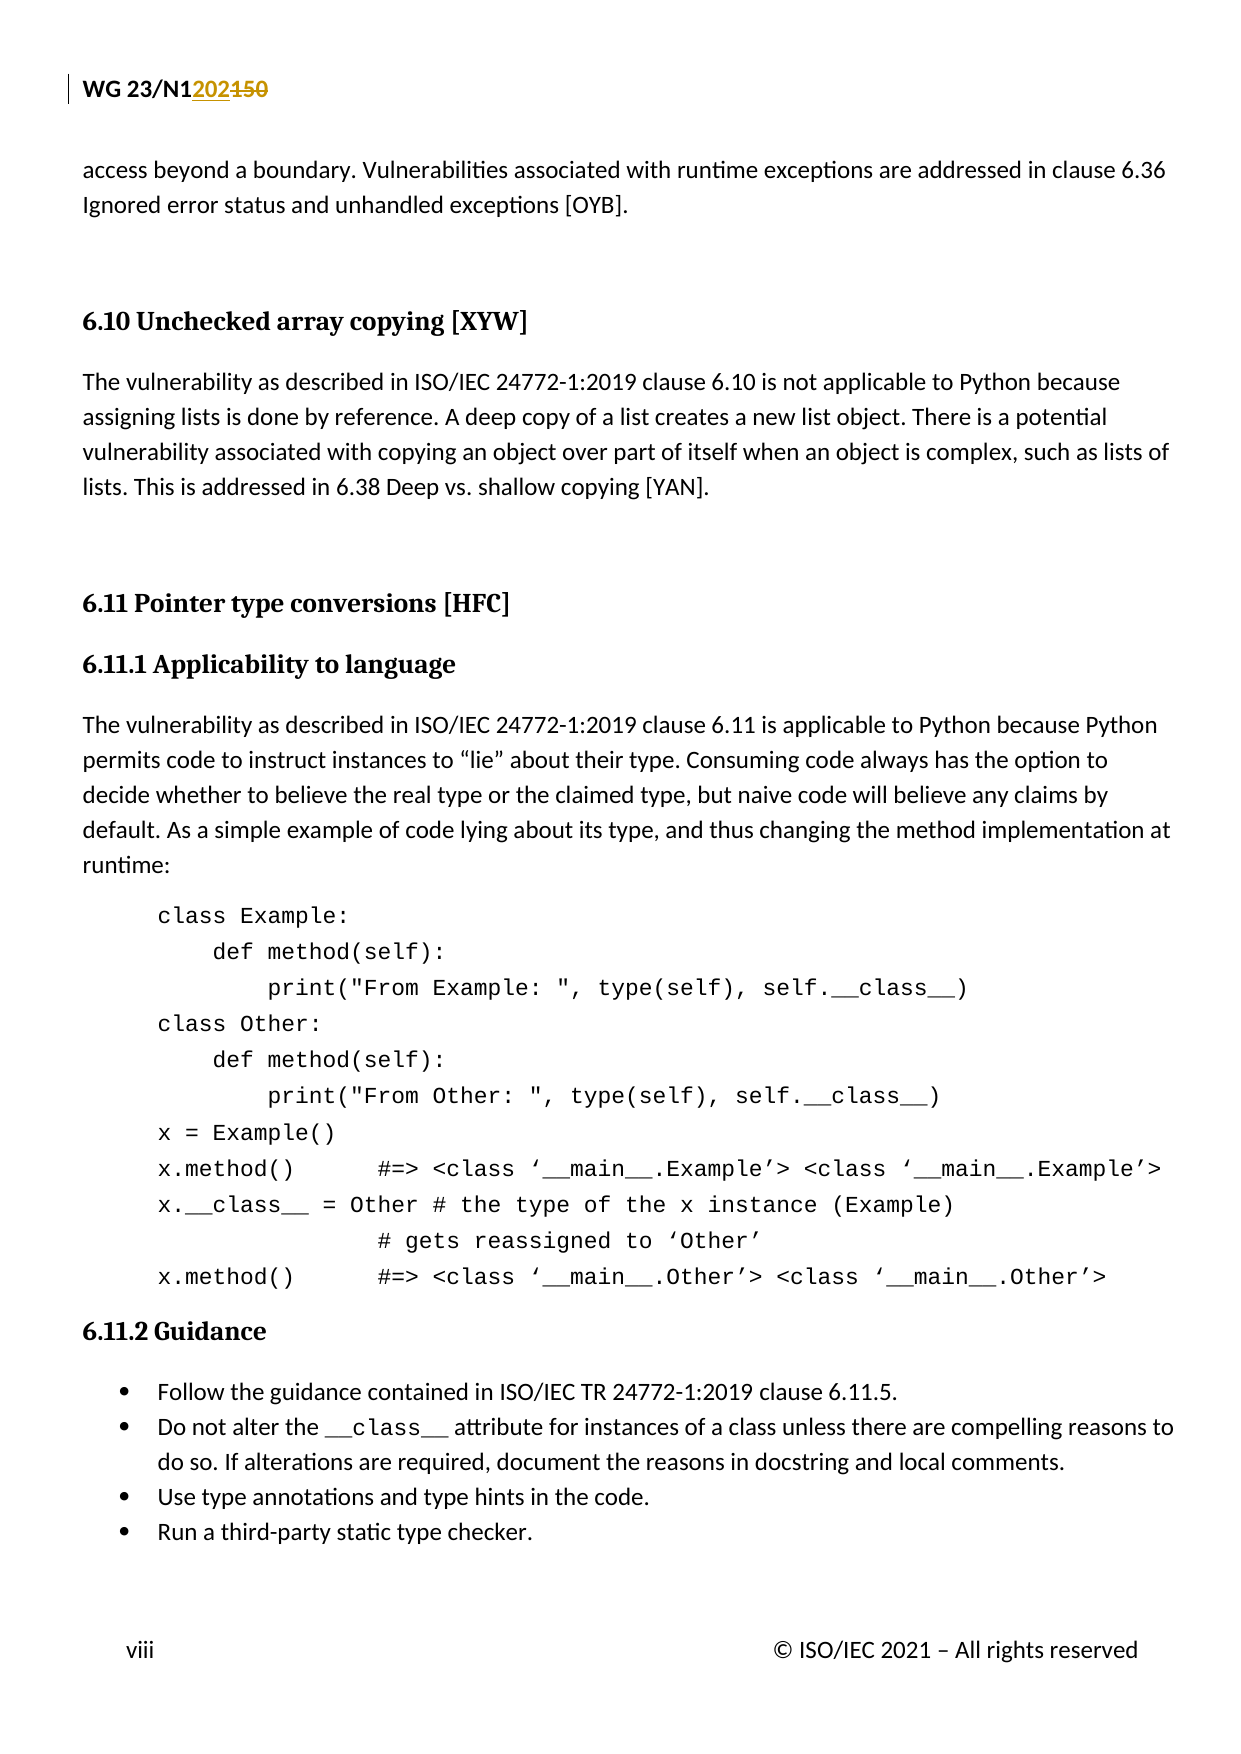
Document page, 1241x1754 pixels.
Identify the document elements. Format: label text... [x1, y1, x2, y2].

text x.method() #=> <class ‘__main__.Example’> <class ‘__main__.Example’> [157, 1157, 1182, 1183]
text x.method() #=> <class ‘__main__.Other’> <class ‘__main__.Other’> [157, 1265, 1182, 1291]
list Do not alter the __class__ attribute for instances of a class unless there are compelling reasons to do so. If alterations are required, document the reasons in docstring and local comments. [120, 1411, 1182, 1477]
subtitle 6.11.1 Applicability to language [82, 649, 1182, 680]
text def method(self): [157, 1049, 1182, 1075]
list Use type annotations and type hints in the code. [120, 1481, 1182, 1512]
text # gets reassigned to ‘Other’ [157, 1229, 1182, 1255]
text print("From Example: ", type(self), self.__class__) [157, 977, 1182, 1003]
text class Example: [157, 904, 1182, 931]
text x = Example() [157, 1121, 1182, 1147]
list Follow the guidance contained in ISO/IEC TR 24772-1:2019 clause 6.11.5. [120, 1376, 1182, 1406]
list Run a third-party static type checker. [120, 1516, 1182, 1547]
text The vulnerability as described in ISO/IEC 24772-1:2019 clause 6.11 is applicable to Python because Python permits code to instruct instances to “lie” about their type. Consuming code always has the option to decide whether to believe the real type or the claimed type, but naive code will believe any claims by default. As a simple example of code lying about its type, and thus changing the method implementation at runtime: [82, 709, 1182, 879]
subtitle 6.11 Pointer type conversions [HFC] [82, 588, 1182, 619]
text print("From Other: ", type(self), self.__class__) [157, 1085, 1182, 1111]
text def method(self): [157, 941, 1182, 967]
text The vulnerability as described in ISO/IEC 24772-1:2019 clause 6.10 is not applicable to Python because assigning lists is done by reference. A deep copy of a list creates a new list object. There is a potential vulnerability associated with copying an object over part of itself when an object is complex, such as lists of lists. This is addressed in 6.38 Deep vs. shallow copying [YAN]. [82, 366, 1182, 502]
text x.__class__ = Other # the type of the x instance (Example) [157, 1193, 1182, 1219]
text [82, 154, 1182, 219]
text class Other: [157, 1013, 1182, 1039]
subtitle 6.10 Unchecked array copying [XYW] [82, 306, 1182, 337]
subtitle 6.11.2 Guidance [82, 1316, 1182, 1347]
